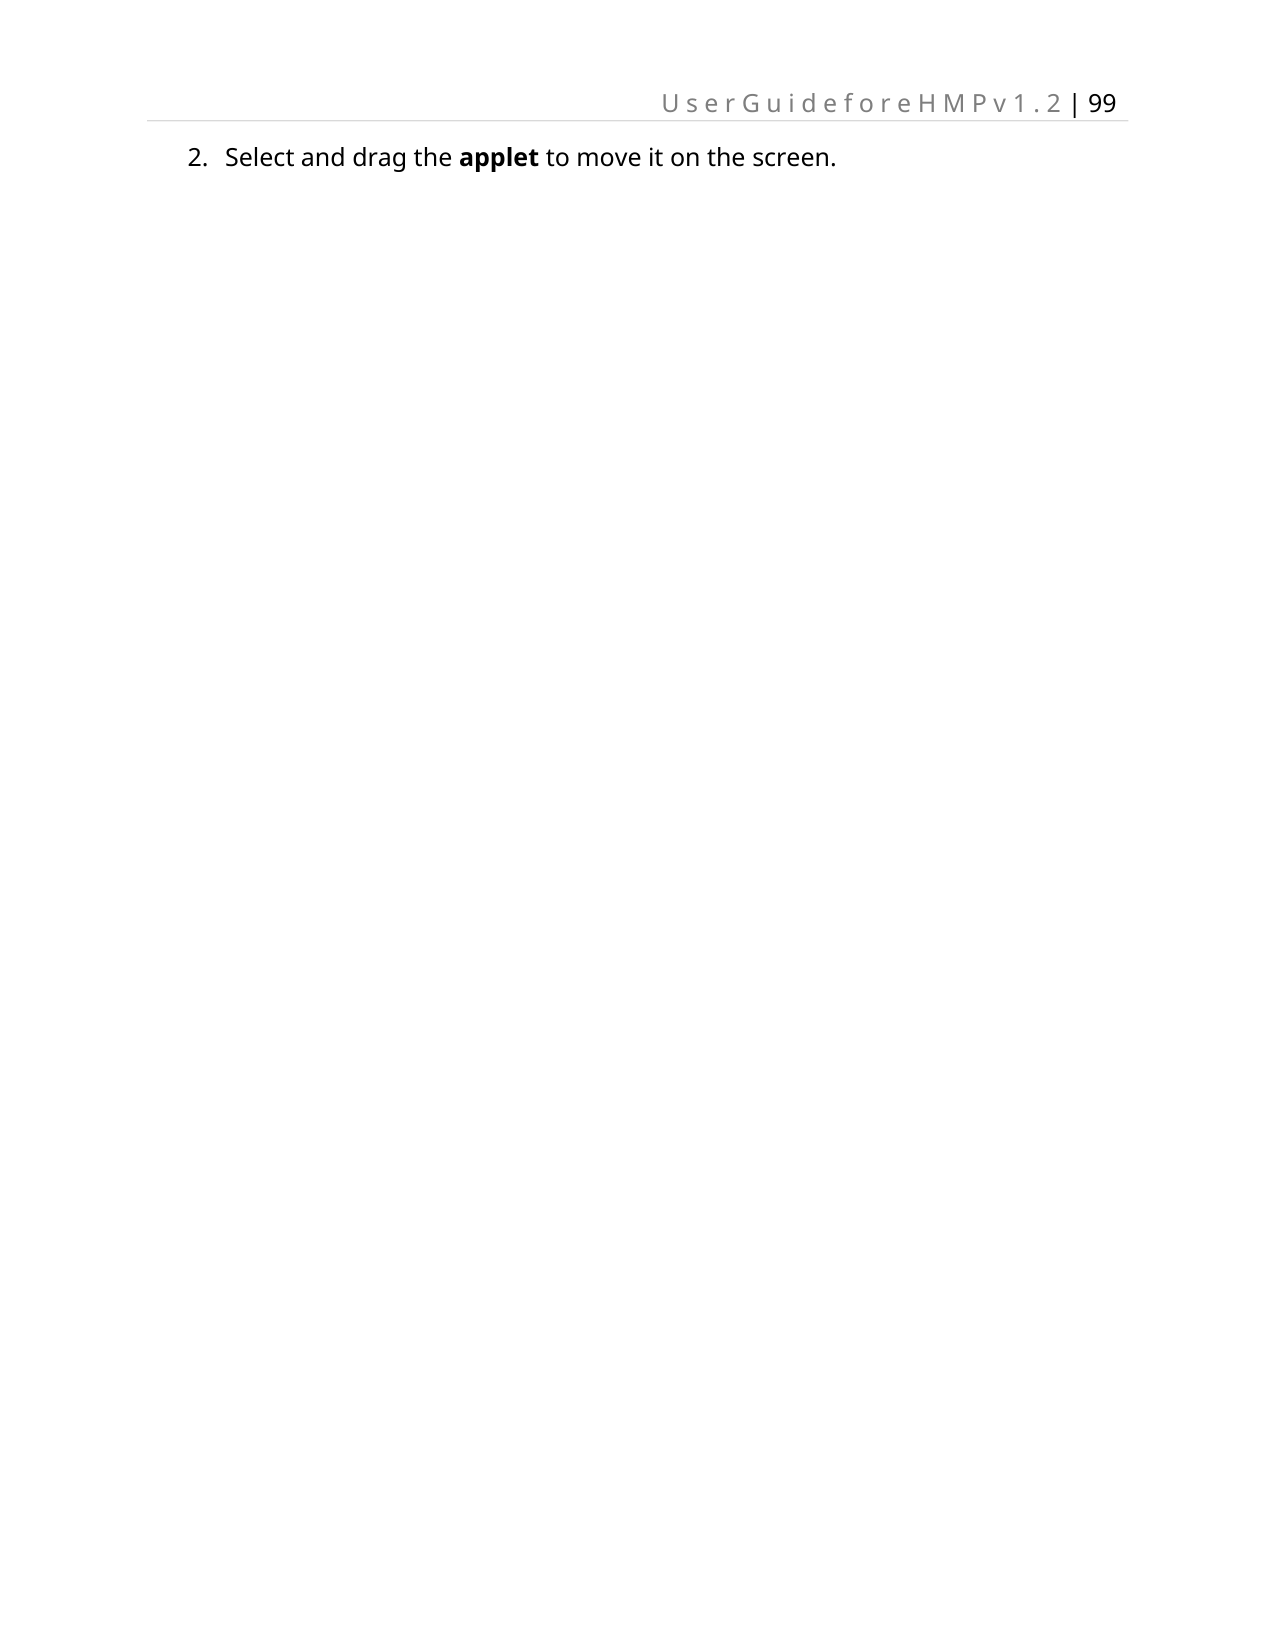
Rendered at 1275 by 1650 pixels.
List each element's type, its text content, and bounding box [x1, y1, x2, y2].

list Select and drag the applet to move it on the screen. [187, 139, 1142, 174]
